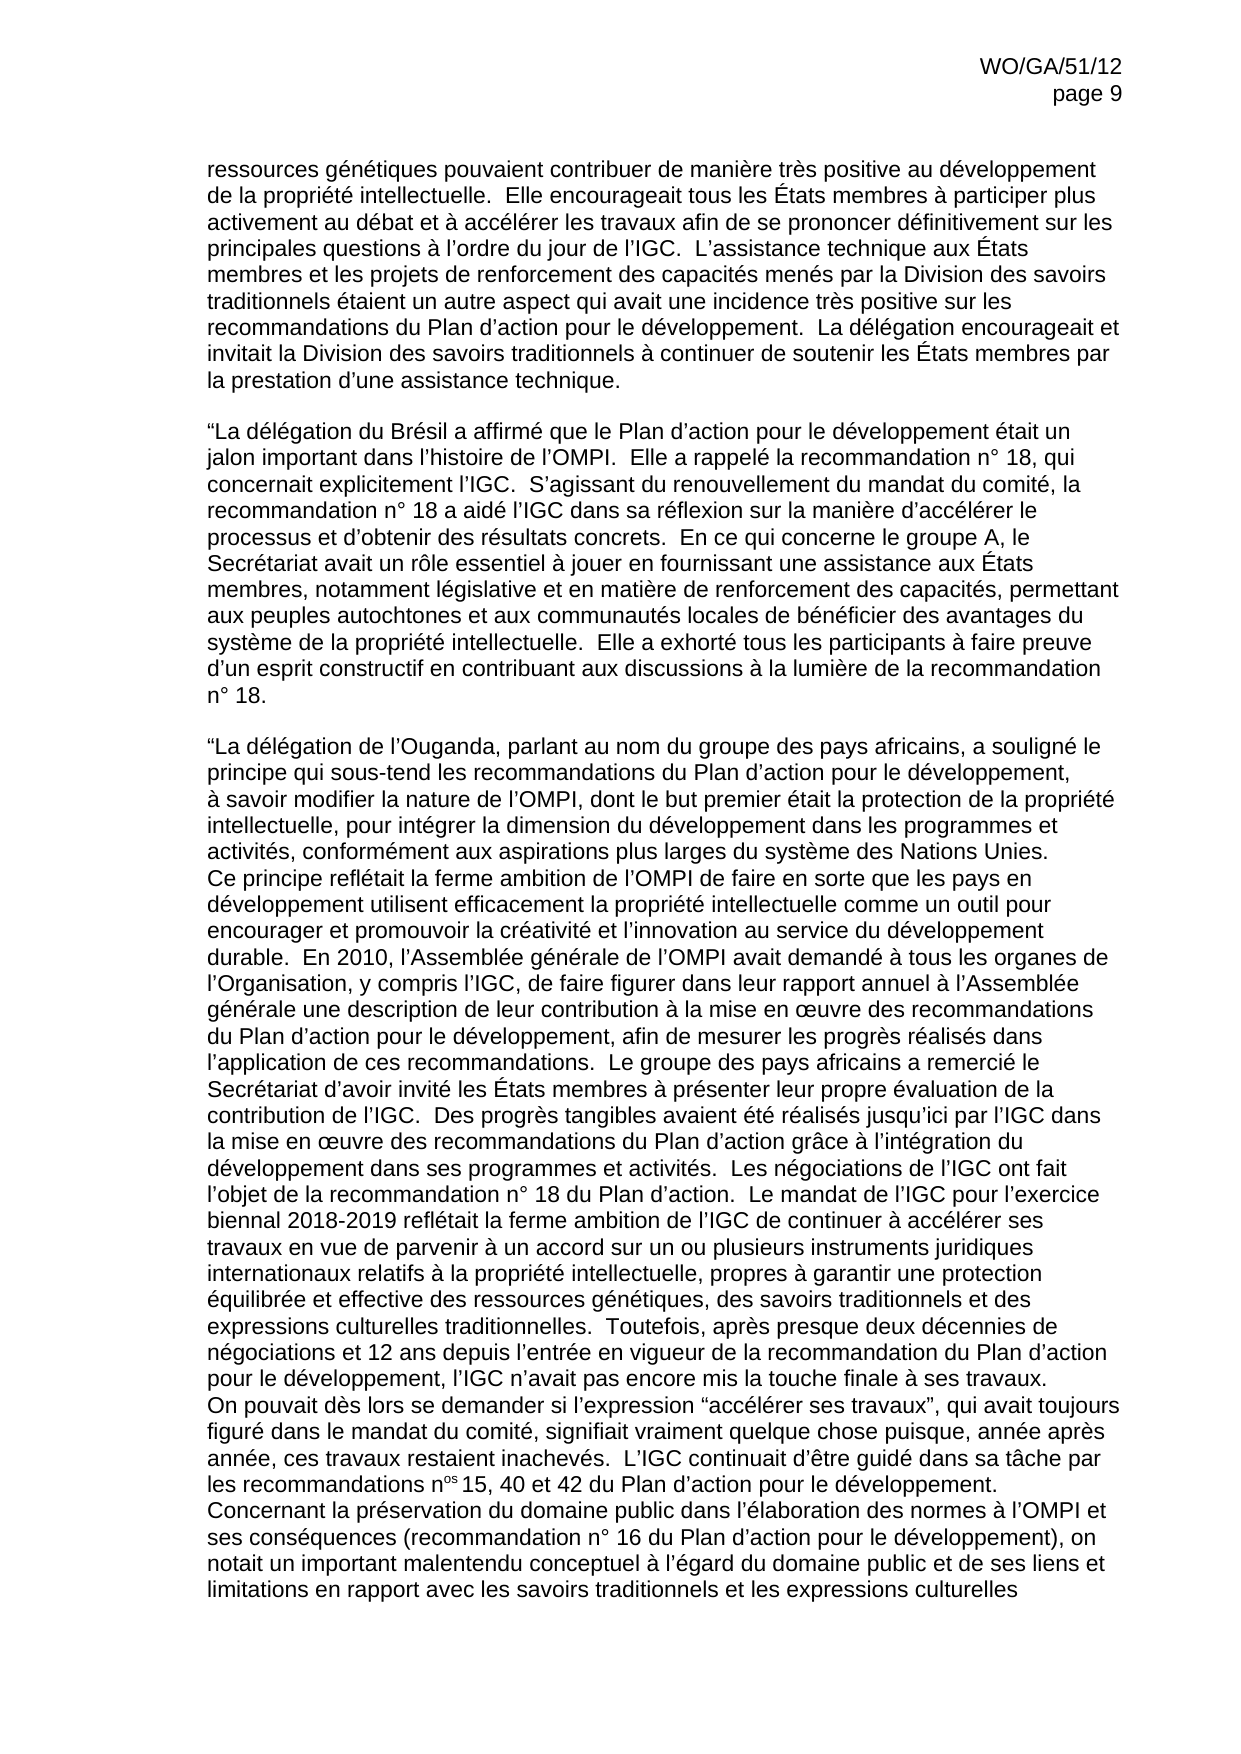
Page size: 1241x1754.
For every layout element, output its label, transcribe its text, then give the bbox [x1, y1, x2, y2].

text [207, 733, 1122, 1603]
text “La délégation du Brésil a affirmé que le Plan d’action pour le développement était un jalon important dans l’histoire de l’OMPI. Elle a rappelé la recommandation n° 18, qui concernait explicitement l’IGC. S’agissant du renouvellement du mandat du comité, la recommandation n° 18 a aidé l’IGC dans sa réflexion sur la manière d’accélérer le processus et d’obtenir des résultats concrets. En ce qui concerne le groupe A, le Secrétariat avait un rôle essentiel à jouer en fournissant une assistance aux États membres, notamment législative et en matière de renforcement des capacités, permettant aux peuples autochtones et aux communautés locales de bénéficier des avantages du système de la propriété intellectuelle. Elle a exhorté tous les participants à faire preuve d’un esprit constructif en contribuant aux discussions à la lumière de la recommandation n° 18. [207, 418, 1122, 708]
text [207, 156, 1122, 393]
